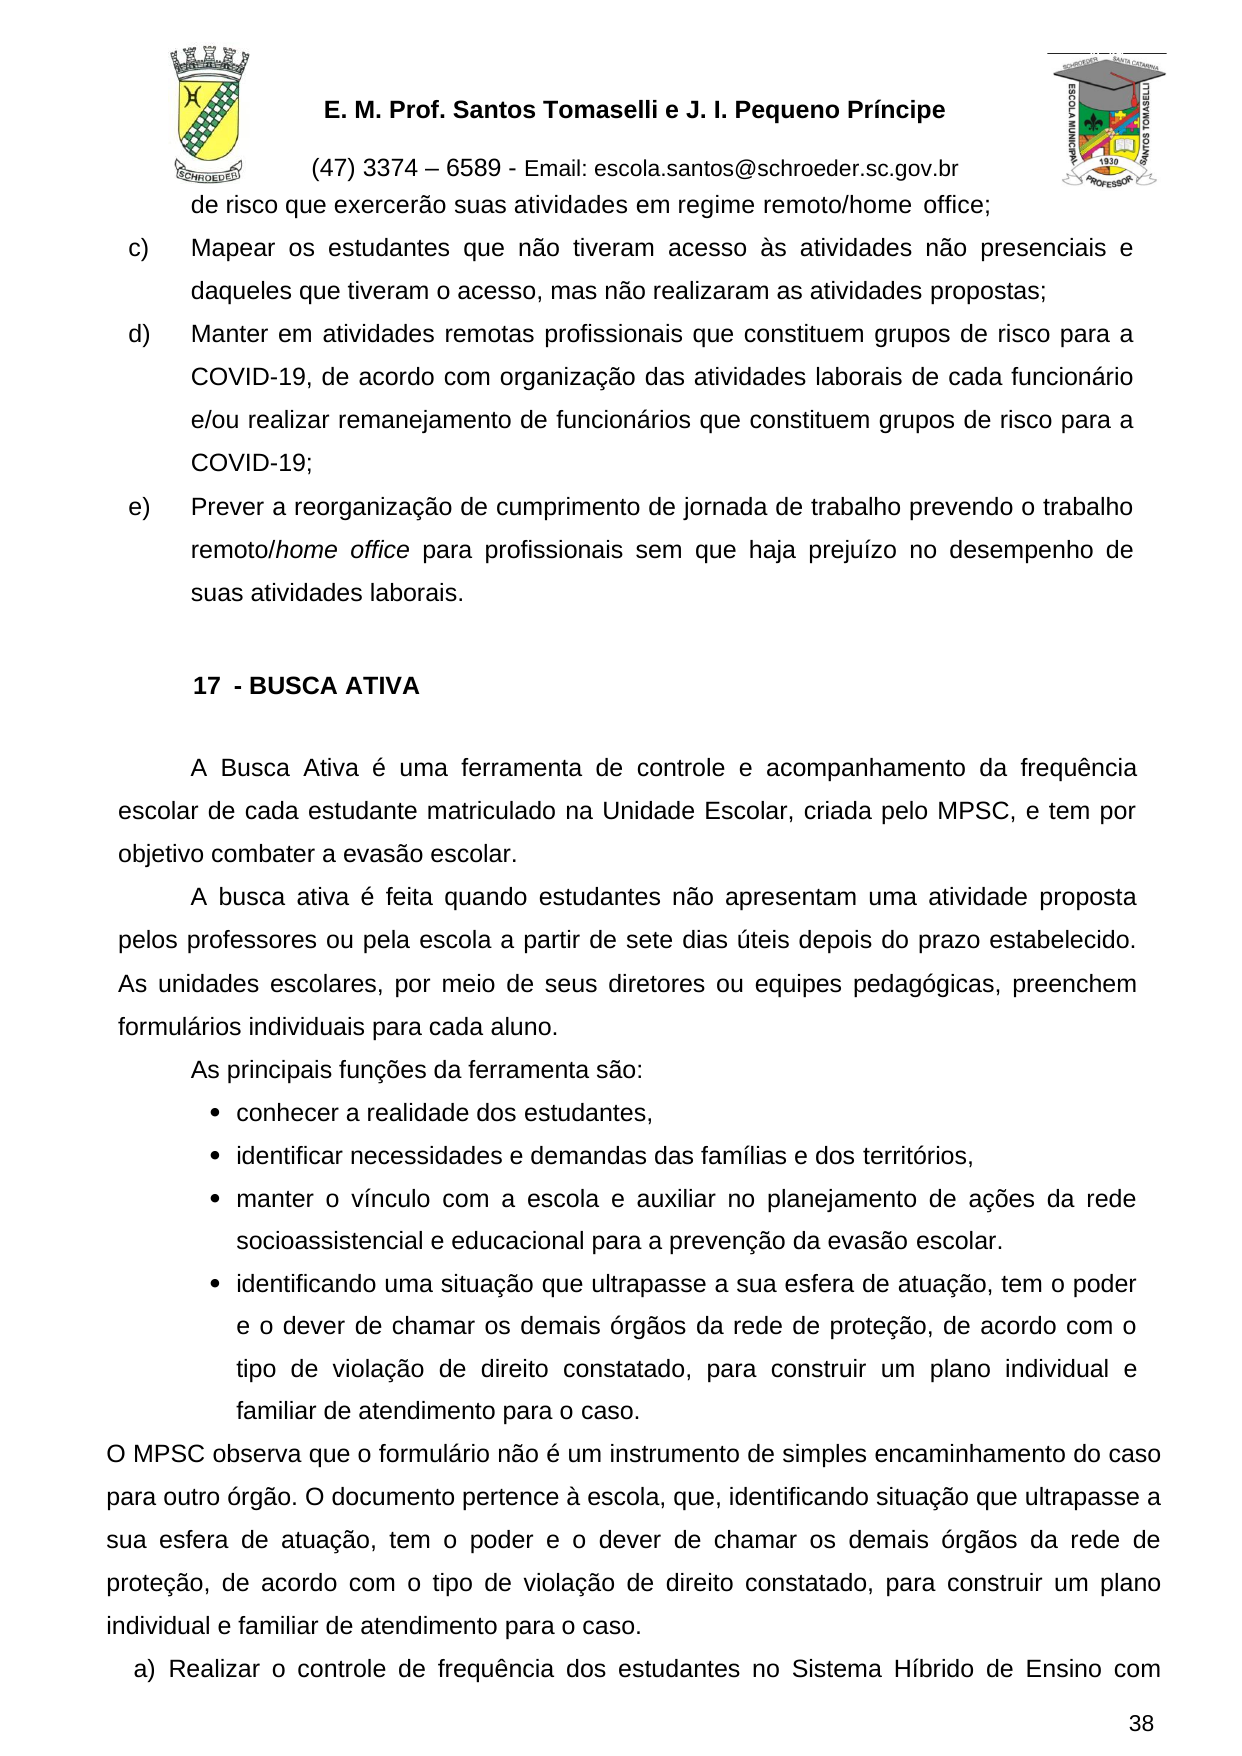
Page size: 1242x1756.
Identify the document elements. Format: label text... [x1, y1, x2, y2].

list identificar necessidades e demandas das famílias e dos territórios, [211, 1141, 1177, 1170]
list Realizar o controle de frequência dos estudantes no Sistema Híbrido de Ensino com registro no sistema de gestão de dados escolares; [133, 1654, 1163, 1683]
text A busca ativa é feita quando estudantes não apresentam uma atividade proposta pelos professores ou pela escola a partir de sete dias úteis depois do prazo estabelecido. As unidades escolares, por meio de seus diretores ou equipes pedagógicas, preenchem formulários individuais para cada aluno. [118, 882, 1139, 1040]
text A Busca Ativa é uma ferramenta de controle e acompanhamento da frequência escolar de cada estudante matriculado na Unidade Escolar, criada pelo MPSC, e tem por objetivo combater a evasão escolar. [118, 753, 1138, 868]
text O MPSC observa que o formulário não é um instrumento de simples encaminhamento do caso para outro órgão. O documento pertence à escola, que, identificando situação que ultrapasse a sua esfera de atuação, tem o poder e o dever de chamar os demais órgãos da rede de proteção, de acordo com o tipo de violação de direito constatado, para construir um plano individual e familiar de atendimento para o caso. [106, 1439, 1163, 1640]
list Manter em atividades remotas profissionais que constituem grupos de risco para a COVID-19, de acordo com organização das atividades laborais de cada funcionário e/ou realizar remanejamento de funcionários que constituem grupos de risco para a COVID-19; [128, 319, 1135, 477]
list conhecer a realidade dos estudantes, [211, 1098, 1177, 1127]
list identificando uma situação que ultrapasse a sua esfera de atuação, tem o poder e o dever de chamar os demais órgãos da rede de proteção, de acordo com o tipo de violação de direito constatado, para construir um plano individual e familiar de atendimento para o caso. [211, 1269, 1139, 1425]
text As principais funções da ferramenta são: [191, 1055, 1177, 1083]
subtitle - BUSCA ATIVA [193, 671, 1177, 700]
list Levantar previamente o número de estudantes e funcionários que constituem grupo de risco que exercerão suas atividades em regime remoto/home office; [128, 189, 1138, 218]
picture [1047, 53, 1167, 191]
list Mapear os estudantes que não tiveram acesso às atividades não presenciais e daqueles que tiveram o acesso, mas não realizaram as atividades propostas; [128, 233, 1135, 304]
list manter o vínculo com a escola e auxiliar no planejamento de ações da rede socioassistencial e educacional para a prevenção da evasão escolar. [211, 1184, 1138, 1254]
list Prever a reorganização de cumprimento de jornada de trabalho prevendo o trabalho remoto/home office para profissionais sem que haja prejuízo no desempenho de suas atividades laborais. [128, 491, 1135, 606]
picture [168, 42, 250, 184]
